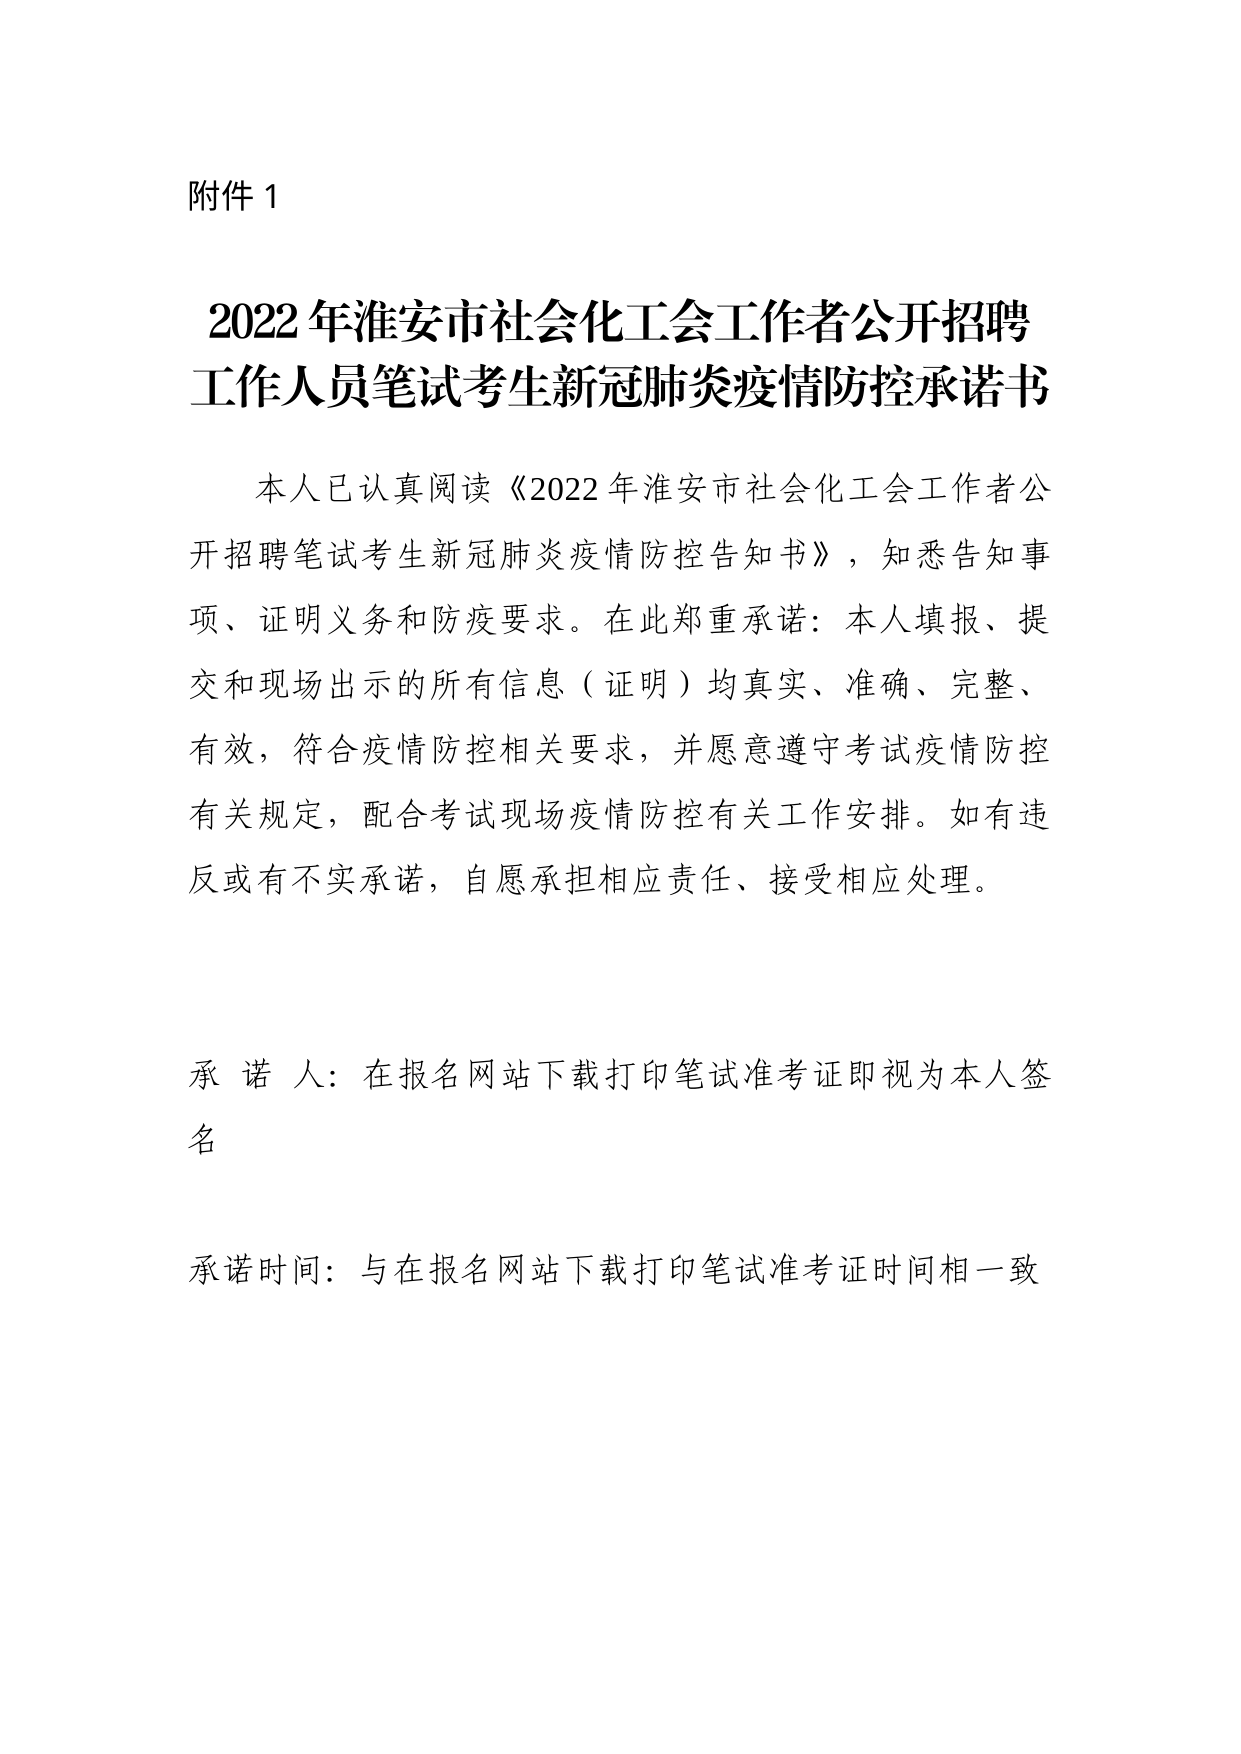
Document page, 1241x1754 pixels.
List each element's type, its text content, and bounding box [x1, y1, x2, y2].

text 承 诺 人：在报名网站下载打印笔试准考证即视为本人签名 [187, 1039, 1053, 1169]
text 工作人员笔试考生新冠肺炎疫情防控承诺书 [187, 357, 1053, 422]
text 2022年淮安市社会化工会工作者公开招聘 [187, 292, 1053, 357]
text 附件1 [187, 162, 1053, 227]
text 本人已认真阅读《2022年淮安市社会化工会工作者公开招聘笔试考生新冠肺炎疫情防控告知书》，知悉告知事项、证明义务和防疫要求。在此郑重承诺：本人填报、提交和现场出示的所有信息（证明）均真实、准确、完整、有效，符合疫情防控相关要求，并愿意遵守考试疫情防控有关规定，配合考试现场疫情防控有关工作安排。如有违反或有不实承诺，自愿承担相应责任、接受相应处理。 [187, 454, 1053, 909]
text 承诺时间：与在报名网站下载打印笔试准考证时间相一致 [187, 1234, 1053, 1299]
